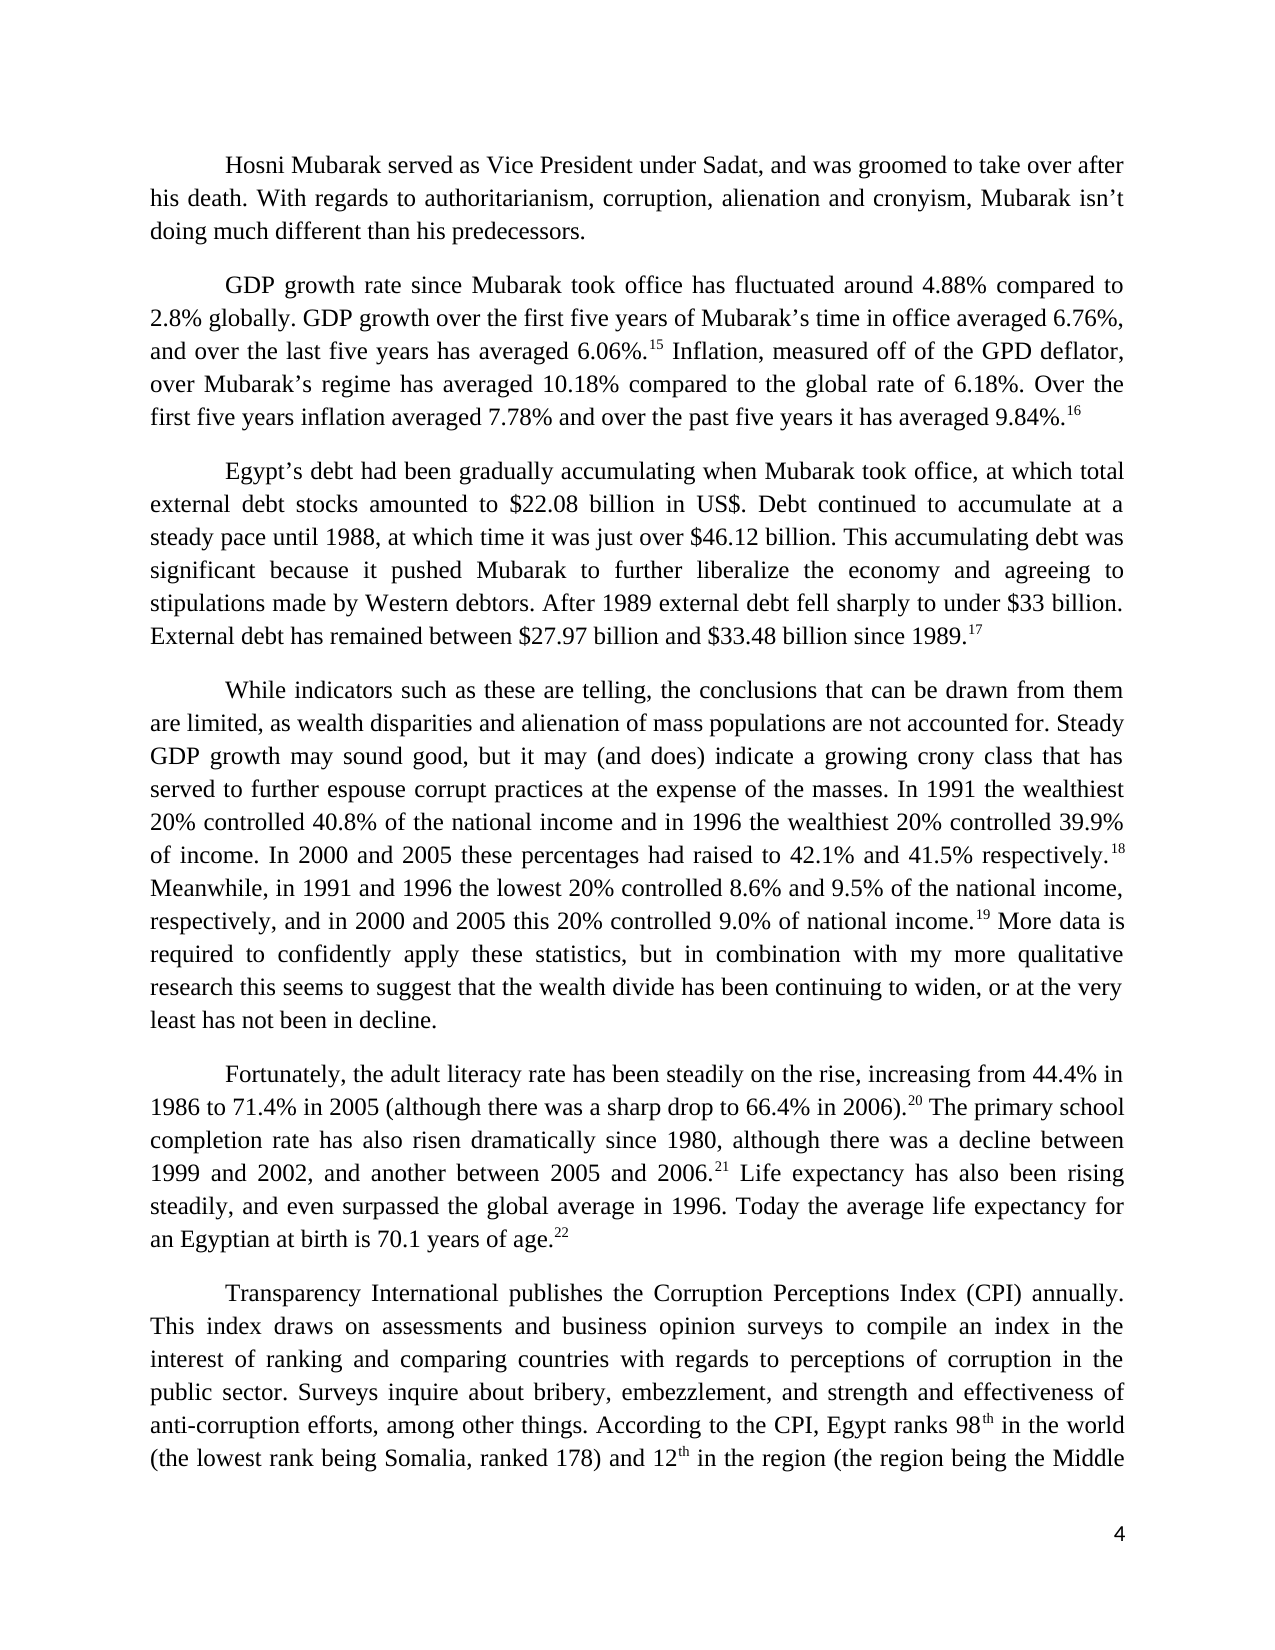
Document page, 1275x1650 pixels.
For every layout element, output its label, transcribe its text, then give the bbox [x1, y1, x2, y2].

text Fortunately, the adult literacy rate has been steadily on the rise, increasing from 44.4% in 1986 to 71.4% in 2005 (although there was a sharp drop to 66.4% in 2006). The primary school completion rate has also risen dramatically since 1980, although there was a decline between 1999 and 2002, and another between 2005 and 2006. Life expectancy has also been rising steadily, and even surpassed the global average in 1996. Today the average life expectancy for an Egyptian at birth is 70.1 years of age. [150, 1059, 1125, 1253]
text Hosni Mubarak served as Vice President under Sadat, and was groomed to take over after his death. With regards to authoritarianism, corruption, alienation and cronyism, Mubarak isn’t doing much different than his predecessors. [150, 150, 1125, 245]
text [150, 1278, 1125, 1472]
text While indicators such as these are telling, the conclusions that can be drawn from them are limited, as wealth disparities and alienation of mass populations are not accounted for. Steady GDP growth may sound good, but it may (and does) indicate a growing crony class that has served to further espouse corrupt practices at the expense of the masses. In 1991 the wealthiest 20% controlled 40.8% of the national income and in 1996 the wealthiest 20% controlled 39.9% of income. In 2000 and 2005 these percentages had raised to 42.1% and 41.5% respectively. Meanwhile, in 1991 and 1996 the lowest 20% controlled 8.6% and 9.5% of the national income, respectively, and in 2000 and 2005 this 20% controlled 9.0% of national income. More data is required to confidently apply these statistics, but in combination with my more qualitative research this seems to suggest that the wealth divide has been continuing to widen, or at the very least has not been in decline. [150, 675, 1125, 1034]
text Egypt’s debt had been gradually accumulating when Mubarak took office, at which total external debt stocks amounted to $22.08 billion in US$. Debt continued to accumulate at a steady pace until 1988, at which time it was just over $46.12 billion. This accumulating debt was significant because it pushed Mubarak to further liberalize the economy and agreeing to stipulations made by Western debtors. After 1989 external debt fell sharply to under $33 billion. External debt has remained between $27.97 billion and $33.48 billion since 1989. [150, 456, 1125, 650]
text GDP growth rate since Mubarak took office has fluctuated around 4.88% compared to 2.8% globally. GDP growth over the first five years of Mubarak’s time in office averaged 6.76%, and over the last five years has averaged 6.06%. Inflation, measured off of the GPD deflator, over Mubarak’s regime has averaged 10.18% compared to the global rate of 6.18%. Over the first five years inflation averaged 7.78% and over the past five years it has averaged 9.84%. [150, 270, 1125, 431]
